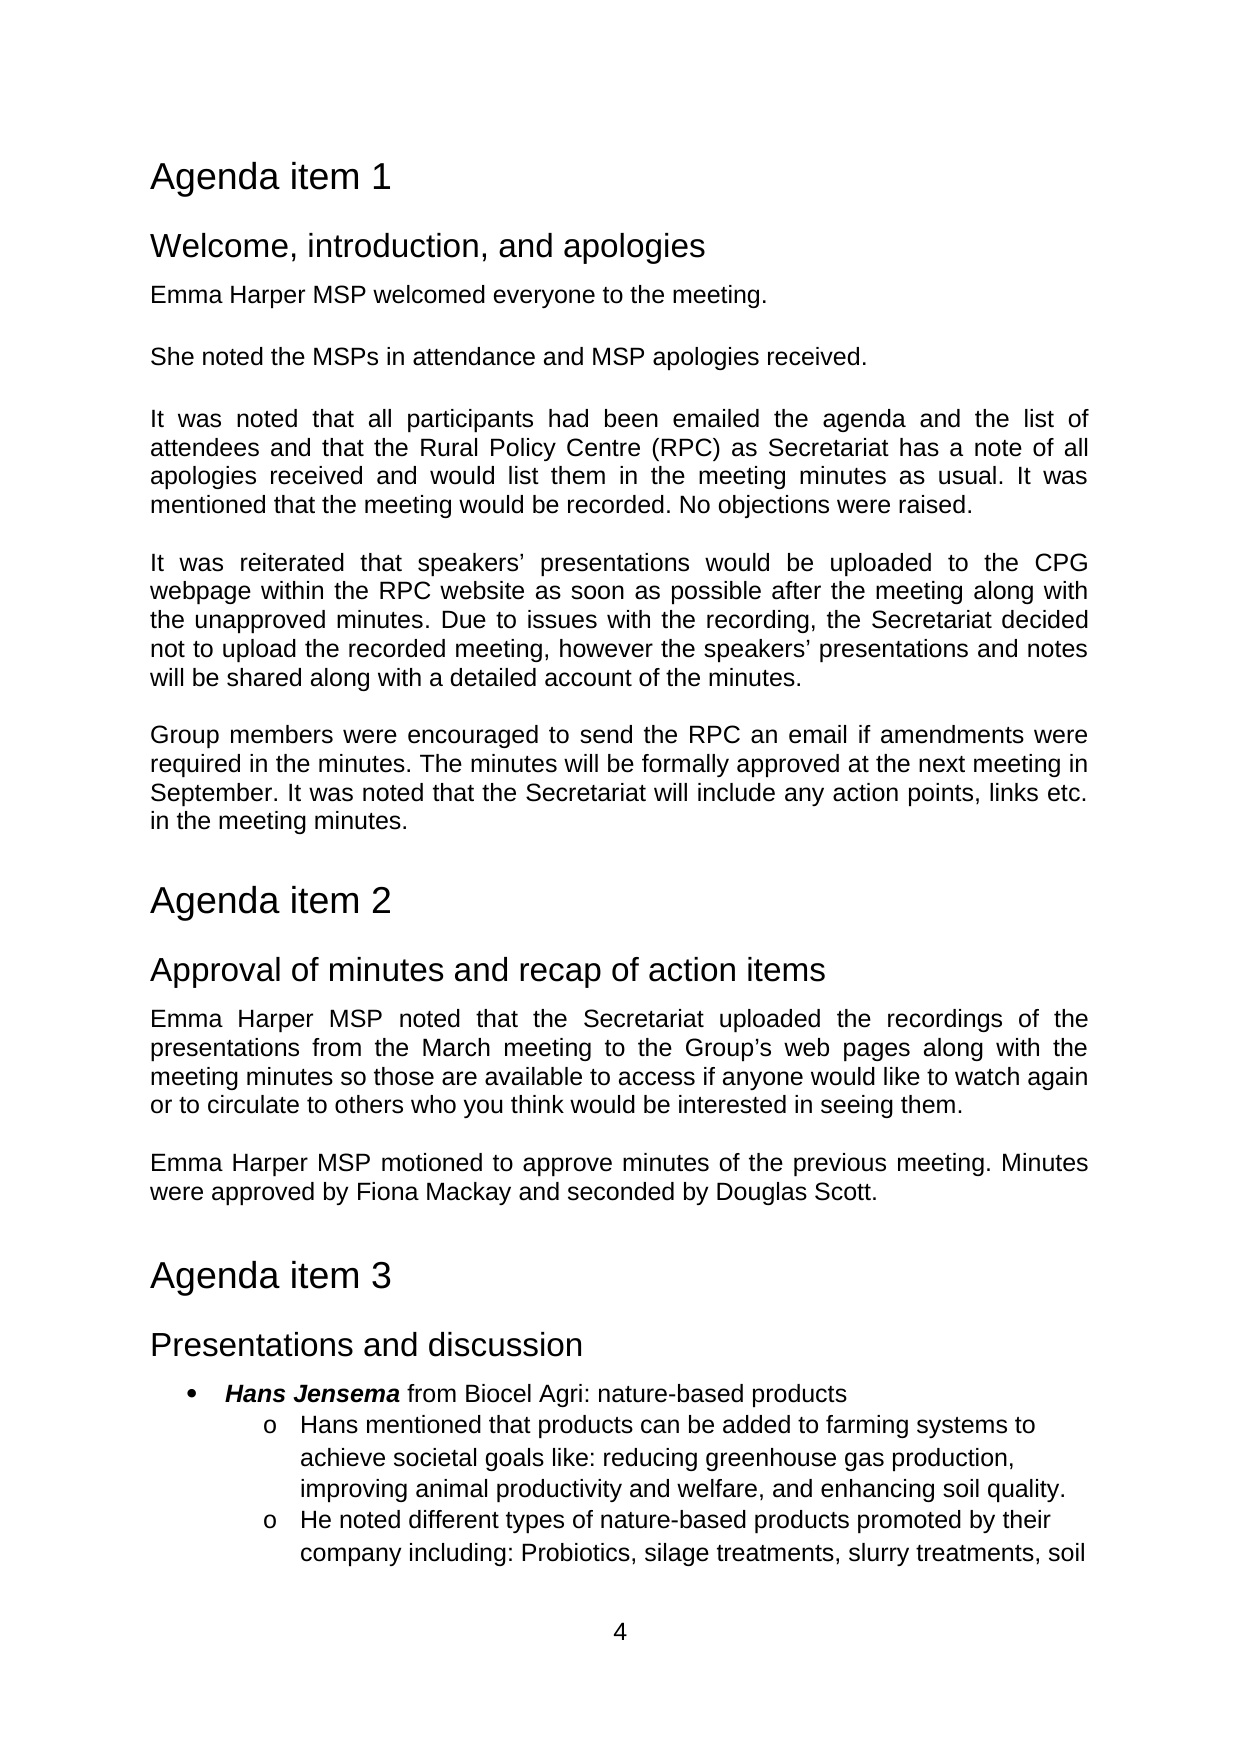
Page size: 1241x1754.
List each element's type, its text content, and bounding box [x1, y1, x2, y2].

text Emma Harper MSP motioned to approve minutes of the previous meeting. Minutes were approved by Fiona Mackay and seconded by Douglas Scott. [150, 1148, 1090, 1205]
list Hans mentioned that products can be added to farming systems to achieve societal goals like: reducing greenhouse gas production, improving animal productivity and welfare, and enhancing soil quality. [262, 1410, 1090, 1503]
subtitle Agenda item 2 [150, 879, 1090, 922]
text It was reiterated that speakers’ presentations would be uploaded to the CPG webpage within the RPC website as soon as possible after the meeting along with the unapproved minutes. Due to issues with the recording, the Secretariat decided not to upload the recorded meeting, however the speakers’ presentations and notes will be shared along with a detailed account of the minutes. [150, 548, 1090, 691]
subtitle Agenda item 3 [150, 1253, 1090, 1296]
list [262, 1505, 1090, 1567]
text She noted the MSPs in attendance and MSP apologies received. [150, 342, 1090, 371]
list Hans Jensema from Biocel Agri: nature-based products [187, 1379, 1090, 1407]
subtitle Agenda item 1 [150, 154, 1090, 197]
subtitle Approval of minutes and recap of action items [150, 950, 1090, 989]
text Group members were encouraged to send the RPC an email if amendments were required in the minutes. The minutes will be formally approved at the next meeting in September. It was noted that the Secretariat will include any action points, links etc. in the meeting minutes. [150, 720, 1090, 835]
text Emma Harper MSP noted that the Secretariat uploaded the recordings of the presentations from the March meeting to the Group’s web pages along with the meeting minutes so those are available to access if anyone would like to watch again or to circulate to others who you think would be interested in seeing them. [150, 1004, 1090, 1119]
subtitle Welcome, introduction, and apologies [150, 226, 1090, 264]
subtitle Presentations and discussion [150, 1325, 1090, 1363]
text Emma Harper MSP welcomed everyone to the meeting. [150, 280, 1090, 308]
text It was noted that all participants had been emailed the agenda and the list of attendees and that the Rural Policy Centre (RPC) as Secretariat has a note of all apologies received and would list them in the meeting minutes as usual. It was mentioned that the meeting would be recorded. No objections were raised. [150, 404, 1090, 519]
